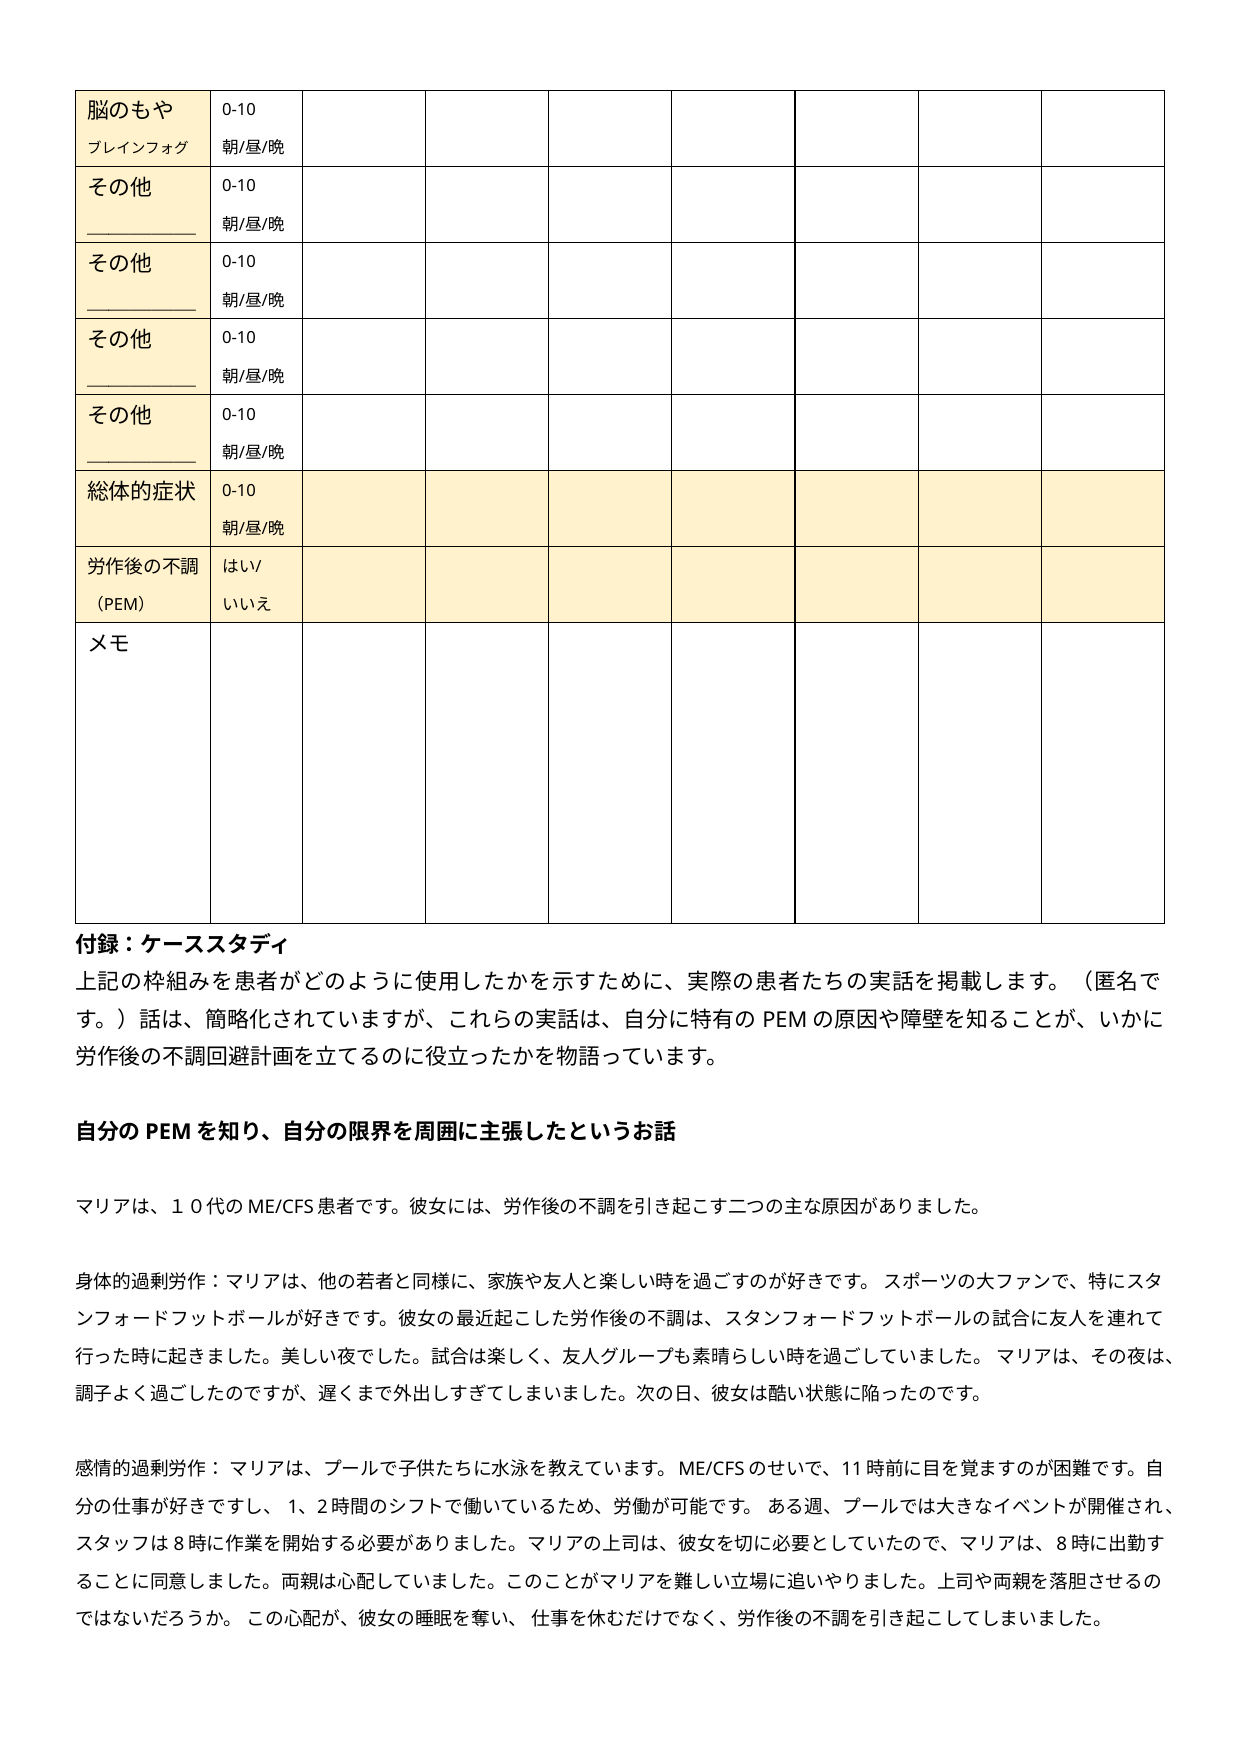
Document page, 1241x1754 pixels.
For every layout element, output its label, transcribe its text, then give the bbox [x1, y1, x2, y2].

text 身体的過剰労作：マリアは、他の若者と同様に、家族や友人と楽しい時を過ごすのが好きです。 スポーツの大ファンで、特にスタンフォードフットボールが好きです。彼女の最近起こした労作後の不調は、スタンフォードフットボールの試合に友人を連れて行った時に起きました。美しい夜でした。試合は楽しく、友人グループも素晴らしい時を過ごしていました。 マリアは、その夜は、調子よく過ごしたのですが、遅くまで外出しすぎてしまいました。次の日、彼女は酷い状態に陥ったのです。 [75, 1261, 1165, 1411]
table_cell [303, 167, 425, 242]
table_cell 0-10 朝/昼/晩 [211, 395, 302, 470]
table_cell [1042, 319, 1164, 394]
table_cell [796, 395, 918, 470]
table_cell [1042, 395, 1164, 470]
table_cell [672, 471, 794, 546]
text マリアは、１０代のME/CFS患者です。彼女には、労作後の不調を引き起こす二つの主な原因がありました。 [75, 1186, 1165, 1224]
table_cell [796, 319, 918, 394]
table_cell [426, 91, 548, 166]
table_cell はい/ いいえ [211, 547, 302, 622]
table_cell [672, 319, 794, 394]
table_cell [549, 471, 671, 546]
table_cell 脳のもや ブレインフォグ [76, 91, 210, 166]
table_cell [303, 319, 425, 394]
table_cell [796, 547, 918, 622]
table_cell [211, 623, 302, 923]
table_cell [672, 91, 794, 166]
table_cell [549, 243, 671, 318]
table_cell 0-10 朝/昼/晩 [211, 243, 302, 318]
table_cell [426, 623, 548, 923]
table_cell 総体的症状 [76, 471, 210, 546]
table_cell [549, 319, 671, 394]
table_cell [426, 471, 548, 546]
table_cell [796, 91, 918, 166]
table_cell [426, 167, 548, 242]
table_cell [1042, 91, 1164, 166]
text 上記の枠組みを患者がどのように使用したかを示すために、実際の患者たちの実話を掲載します。（匿名です。）話は、簡略化されていますが、これらの実話は、自分に特有のPEMの原因や障壁を知ることが、いかに労作後の不調回避計画を立てるのに役立ったかを物語っています。 [75, 961, 1165, 1074]
table_cell [796, 623, 918, 923]
table_cell [549, 547, 671, 622]
table_cell [1042, 243, 1164, 318]
table_cell [1042, 547, 1164, 622]
table_cell [919, 395, 1041, 470]
table_cell 労作後の不調（PEM） [76, 547, 210, 622]
table_cell [1042, 623, 1164, 923]
table_cell [672, 547, 794, 622]
table_cell [672, 167, 794, 242]
table_cell 0-10 朝/昼/晩 [211, 319, 302, 394]
table_cell [549, 395, 671, 470]
table_cell [549, 167, 671, 242]
table_cell その他 ＿＿＿＿＿ [76, 395, 210, 470]
table_cell 0-10 朝/昼/晩 [211, 167, 302, 242]
table_cell その他 ＿＿＿＿＿ [76, 319, 210, 394]
table_cell [303, 243, 425, 318]
table_cell [919, 547, 1041, 622]
text 付録：ケーススタディ [75, 924, 1165, 961]
table_cell その他 ＿＿＿＿＿ [76, 167, 210, 242]
table_cell [1042, 167, 1164, 242]
table_cell [549, 623, 671, 923]
table_cell [303, 91, 425, 166]
text 自分のPEMを知り、自分の限界を周囲に主張したというお話 [75, 1111, 1165, 1149]
table_cell [303, 547, 425, 622]
table_cell [303, 623, 425, 923]
table_cell [919, 167, 1041, 242]
table_cell [303, 395, 425, 470]
table_cell [796, 243, 918, 318]
table_cell 0-10 朝/昼/晩 [211, 91, 302, 166]
table_cell [303, 471, 425, 546]
table_cell [426, 243, 548, 318]
table_cell [672, 243, 794, 318]
text 感情的過剰労作： マリアは、プールで子供たちに水泳を教えています。ME/CFSのせいで、11時前に目を覚ますのが困難です。自分の仕事が好きですし、 1、2時間のシフトで働いているため、労働が可能です。 ある週、プールでは大きなイベントが開催され、スタッフは8時に作業を開始する必要がありました。マリアの上司は、彼女を切に必要としていたので、マリアは、8時に出勤することに同意しました。両親は心配していました。このことがマリアを難しい立場に追いやりました。上司や両親を落胆させるのではないだろうか。 この心配が、彼女の睡眠を奪い、 仕事を休むだけでなく、労作後の不調を引き起こしてしまいました。 [75, 1449, 1165, 1636]
table_cell [919, 319, 1041, 394]
table_cell [672, 395, 794, 470]
table_cell [919, 243, 1041, 318]
table_cell メモ [76, 623, 210, 923]
table_cell 0-10 朝/昼/晩 [211, 471, 302, 546]
table_cell [426, 395, 548, 470]
table_cell [1042, 471, 1164, 546]
table_cell [919, 91, 1041, 166]
table_cell [426, 547, 548, 622]
table_cell [426, 319, 548, 394]
table_cell [672, 623, 794, 923]
table_cell [919, 471, 1041, 546]
table_cell [796, 471, 918, 546]
table_cell [549, 91, 671, 166]
table_cell [796, 167, 918, 242]
table_cell その他 ＿＿＿＿＿ [76, 243, 210, 318]
table_cell [919, 623, 1041, 923]
